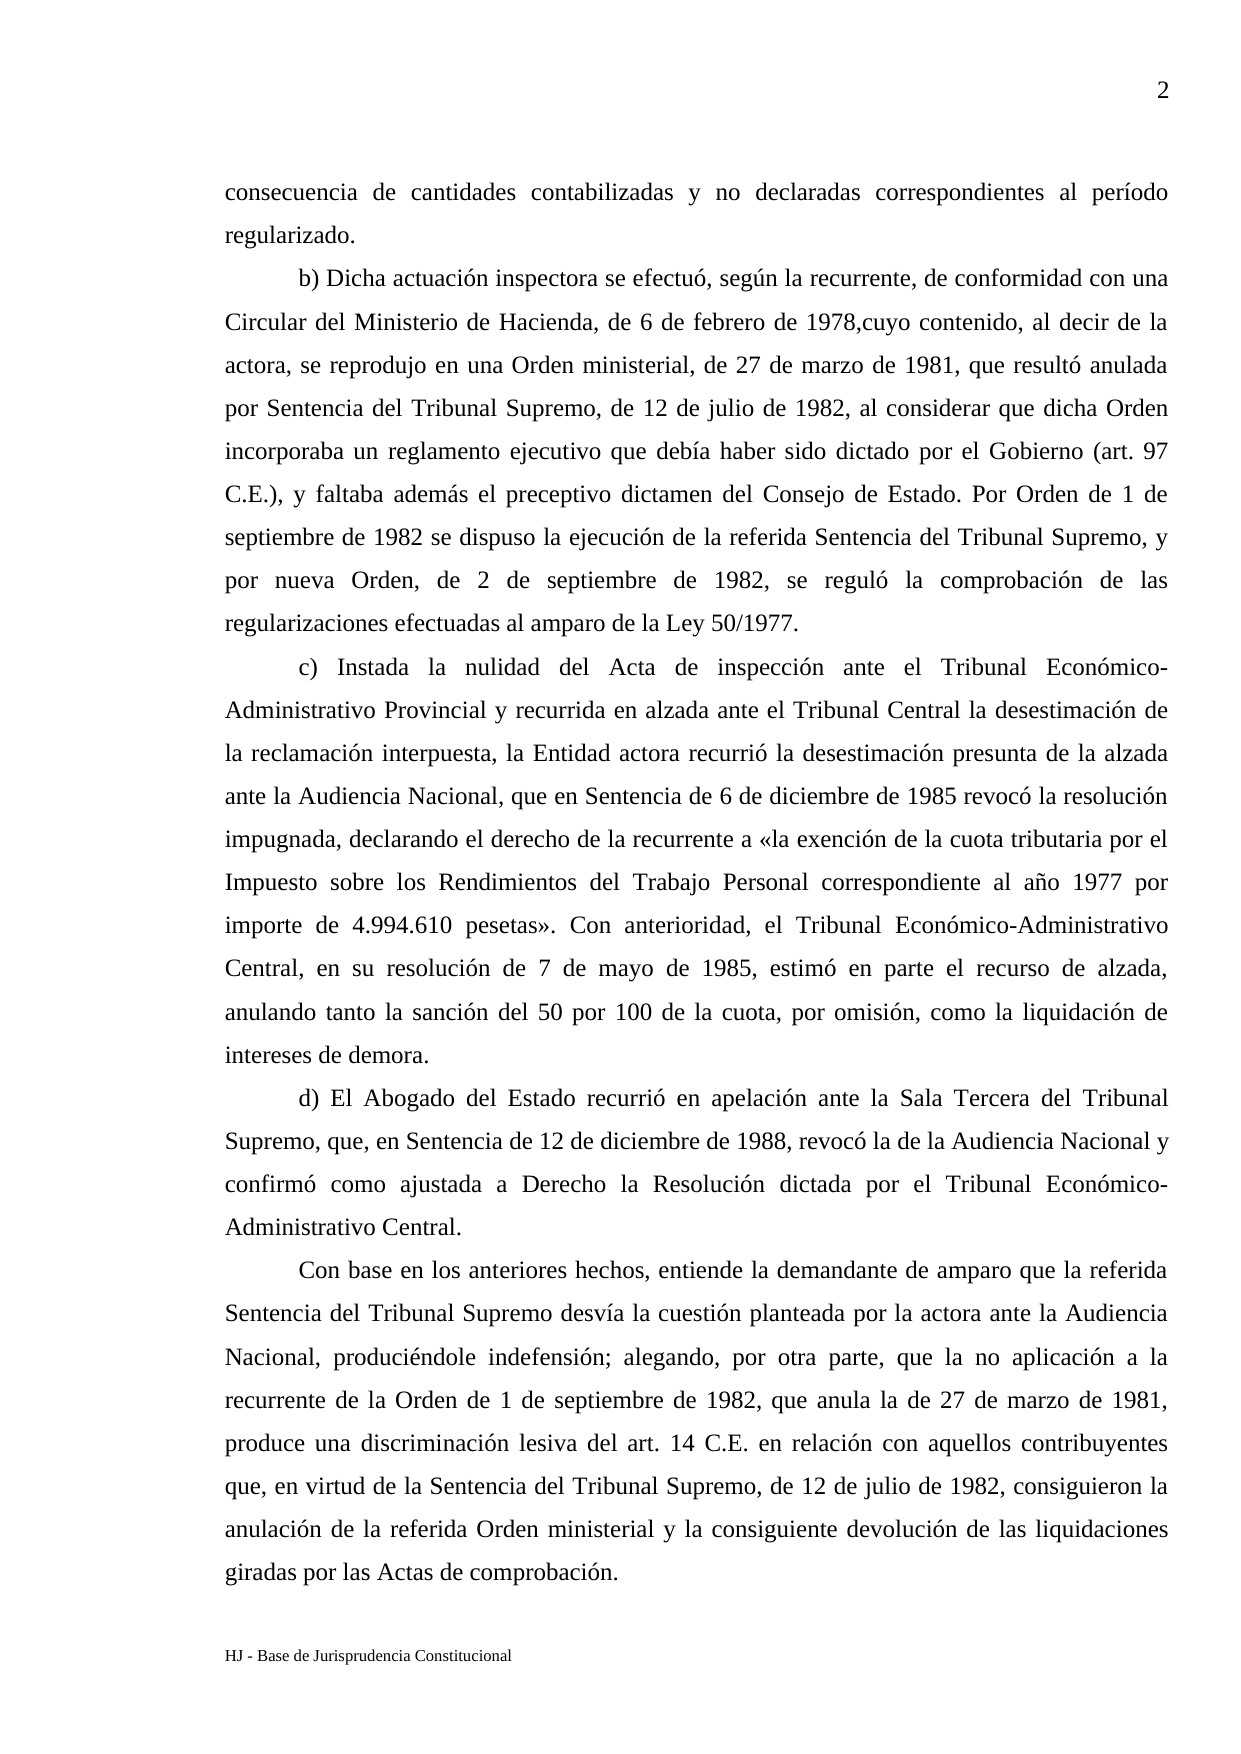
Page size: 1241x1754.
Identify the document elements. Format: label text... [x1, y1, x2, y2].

text d) El Abogado del Estado recurrió en apelación ante la Sala Tercera del Tribunal Supremo, que, en Sentencia de 12 de diciembre de 1988, revocó la de la Audiencia Nacional y confirmó como ajustada a Derecho la Resolución dictada por el Tribunal Económico-Administrativo Central. [224, 1083, 1169, 1241]
text b) Dicha actuación inspectora se efectuó, según la recurrente, de conformidad con una Circular del Ministerio de Hacienda, de 6 de febrero de 1978,cuyo contenido, al decir de la actora, se reprodujo en una Orden ministerial, de 27 de marzo de 1981, que resultó anulada por Sentencia del Tribunal Supremo, de 12 de julio de 1982, al considerar que dicha Orden incorporaba un reglamento ejecutivo que debía haber sido dictado por el Gobierno (art. 97 C.E.), y faltaba además el preceptivo dictamen del Consejo de Estado. Por Orden de 1 de septiembre de 1982 se dispuso la ejecución de la referida Sentencia del Tribunal Supremo, y por nueva Orden, de 2 de septiembre de 1982, se reguló la comprobación de las regularizaciones efectuadas al amparo de la Ley 50/1977. [224, 263, 1169, 637]
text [224, 177, 1169, 249]
text Con base en los anteriores hechos, entiende la demandante de amparo que la referida Sentencia del Tribunal Supremo desvía la cuestión planteada por la actora ante la Audiencia Nacional, produciéndole indefensión; alegando, por otra parte, que la no aplicación a la recurrente de la Orden de 1 de septiembre de 1982, que anula la de 27 de marzo de 1981, produce una discriminación lesiva del art. 14 C.E. en relación con aquellos contribuyentes que, en virtud de la Sentencia del Tribunal Supremo, de 12 de julio de 1982, consiguieron la anulación de la referida Orden ministerial y la consiguiente devolución de las liquidaciones giradas por las Actas de comprobación. [224, 1255, 1169, 1586]
text c) Instada la nulidad del Acta de inspección ante el Tribunal Económico-Administrativo Provincial y recurrida en alzada ante el Tribunal Central la desestimación de la reclamación interpuesta, la Entidad actora recurrió la desestimación presunta de la alzada ante la Audiencia Nacional, que en Sentencia de 6 de diciembre de 1985 revocó la resolución impugnada, declarando el derecho de la recurrente a «la exención de la cuota tributaria por el Impuesto sobre los Rendimientos del Trabajo Personal correspondiente al año 1977 por importe de 4.994.610 pesetas». Con anterioridad, el Tribunal Económico-Administrativo Central, en su resolución de 7 de mayo de 1985, estimó en parte el recurso de alzada, anulando tanto la sanción del 50 por 100 de la cuota, por omisión, como la liquidación de intereses de demora. [224, 652, 1169, 1068]
